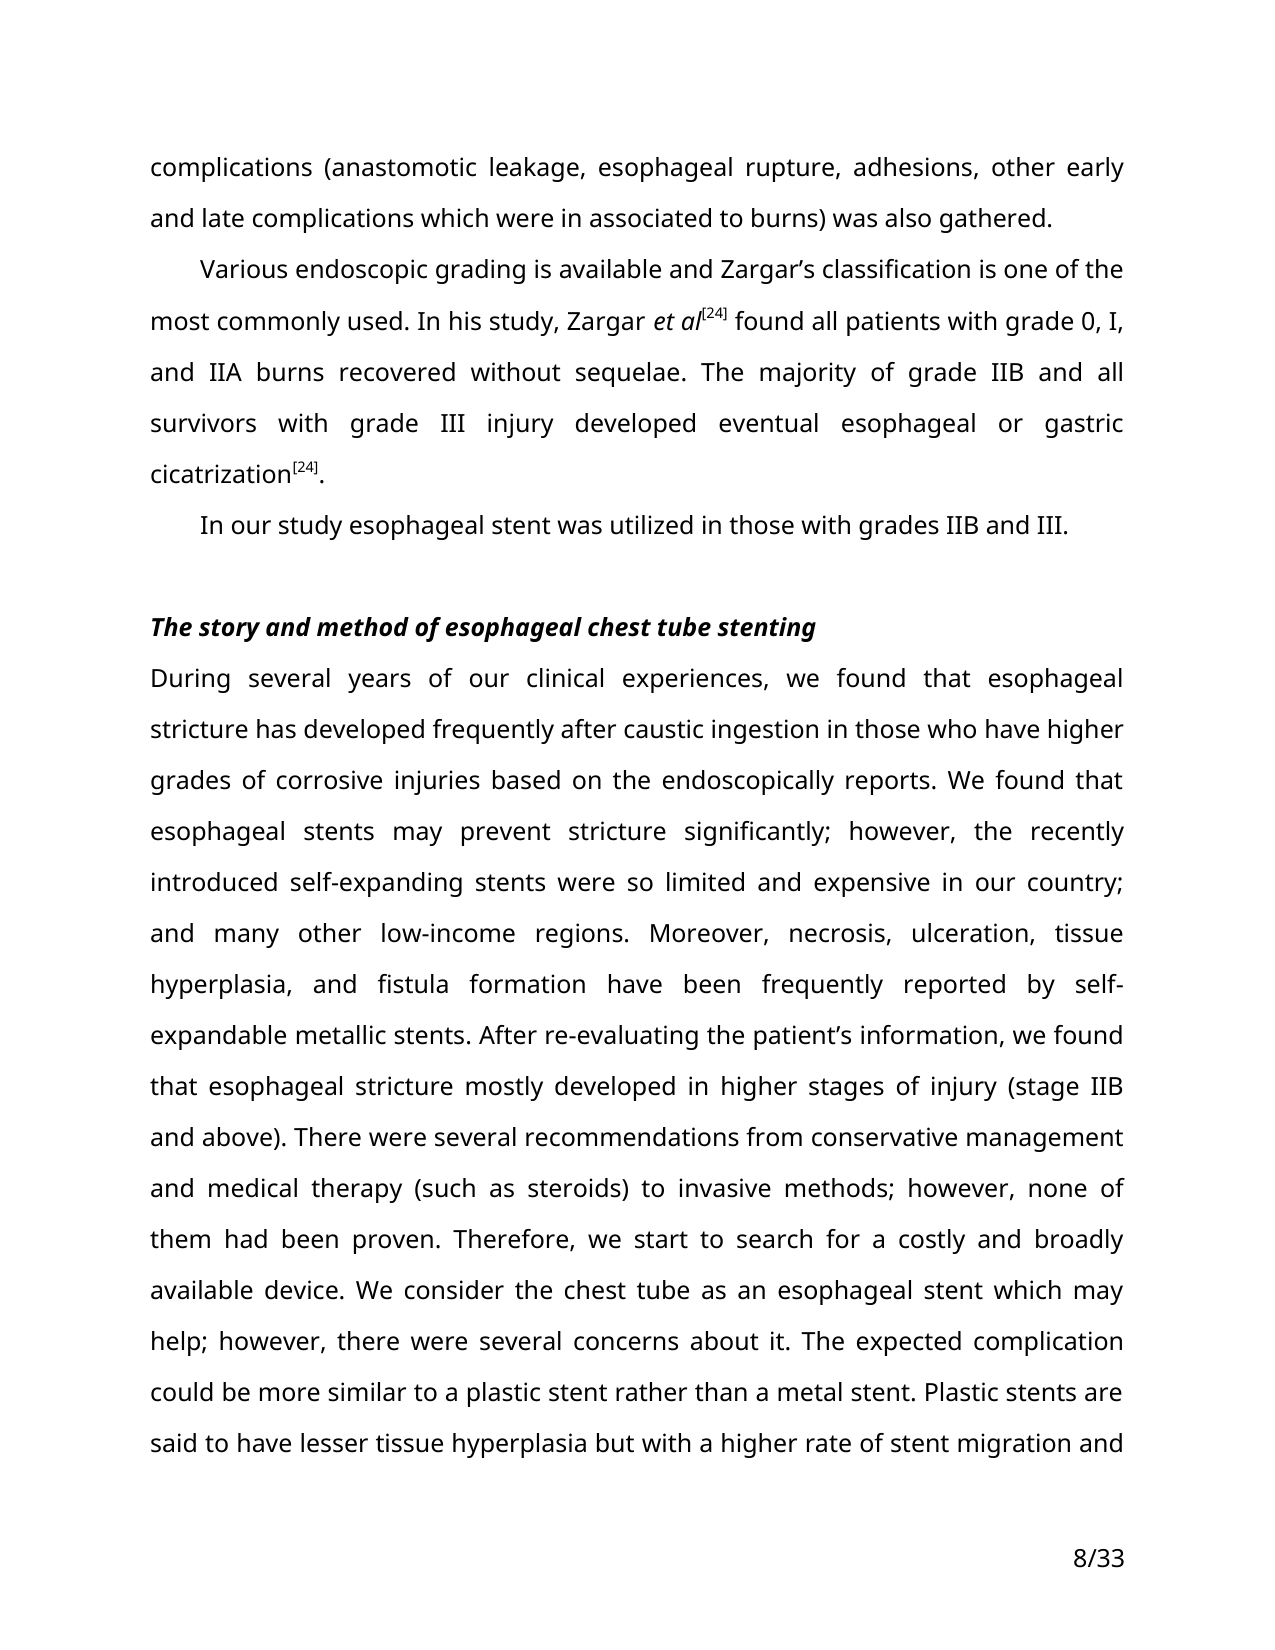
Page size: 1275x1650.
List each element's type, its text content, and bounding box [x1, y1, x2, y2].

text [150, 150, 1125, 235]
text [150, 660, 1125, 1460]
text Various endoscopic grading is available and Zargar’s classification is one of the most commonly used. In his study, Zargar et al[24] found all patients with grade 0, I, and IIA burns recovered without sequelae. The majority of grade IIB and all survivors with grade III injury developed eventual esophageal or gastric cicatrization[24]. [150, 252, 1125, 490]
text In our study esophageal stent was utilized in those with grades IIB and III. [150, 507, 1125, 541]
text The story and method of esophageal chest tube stenting [150, 609, 1125, 643]
